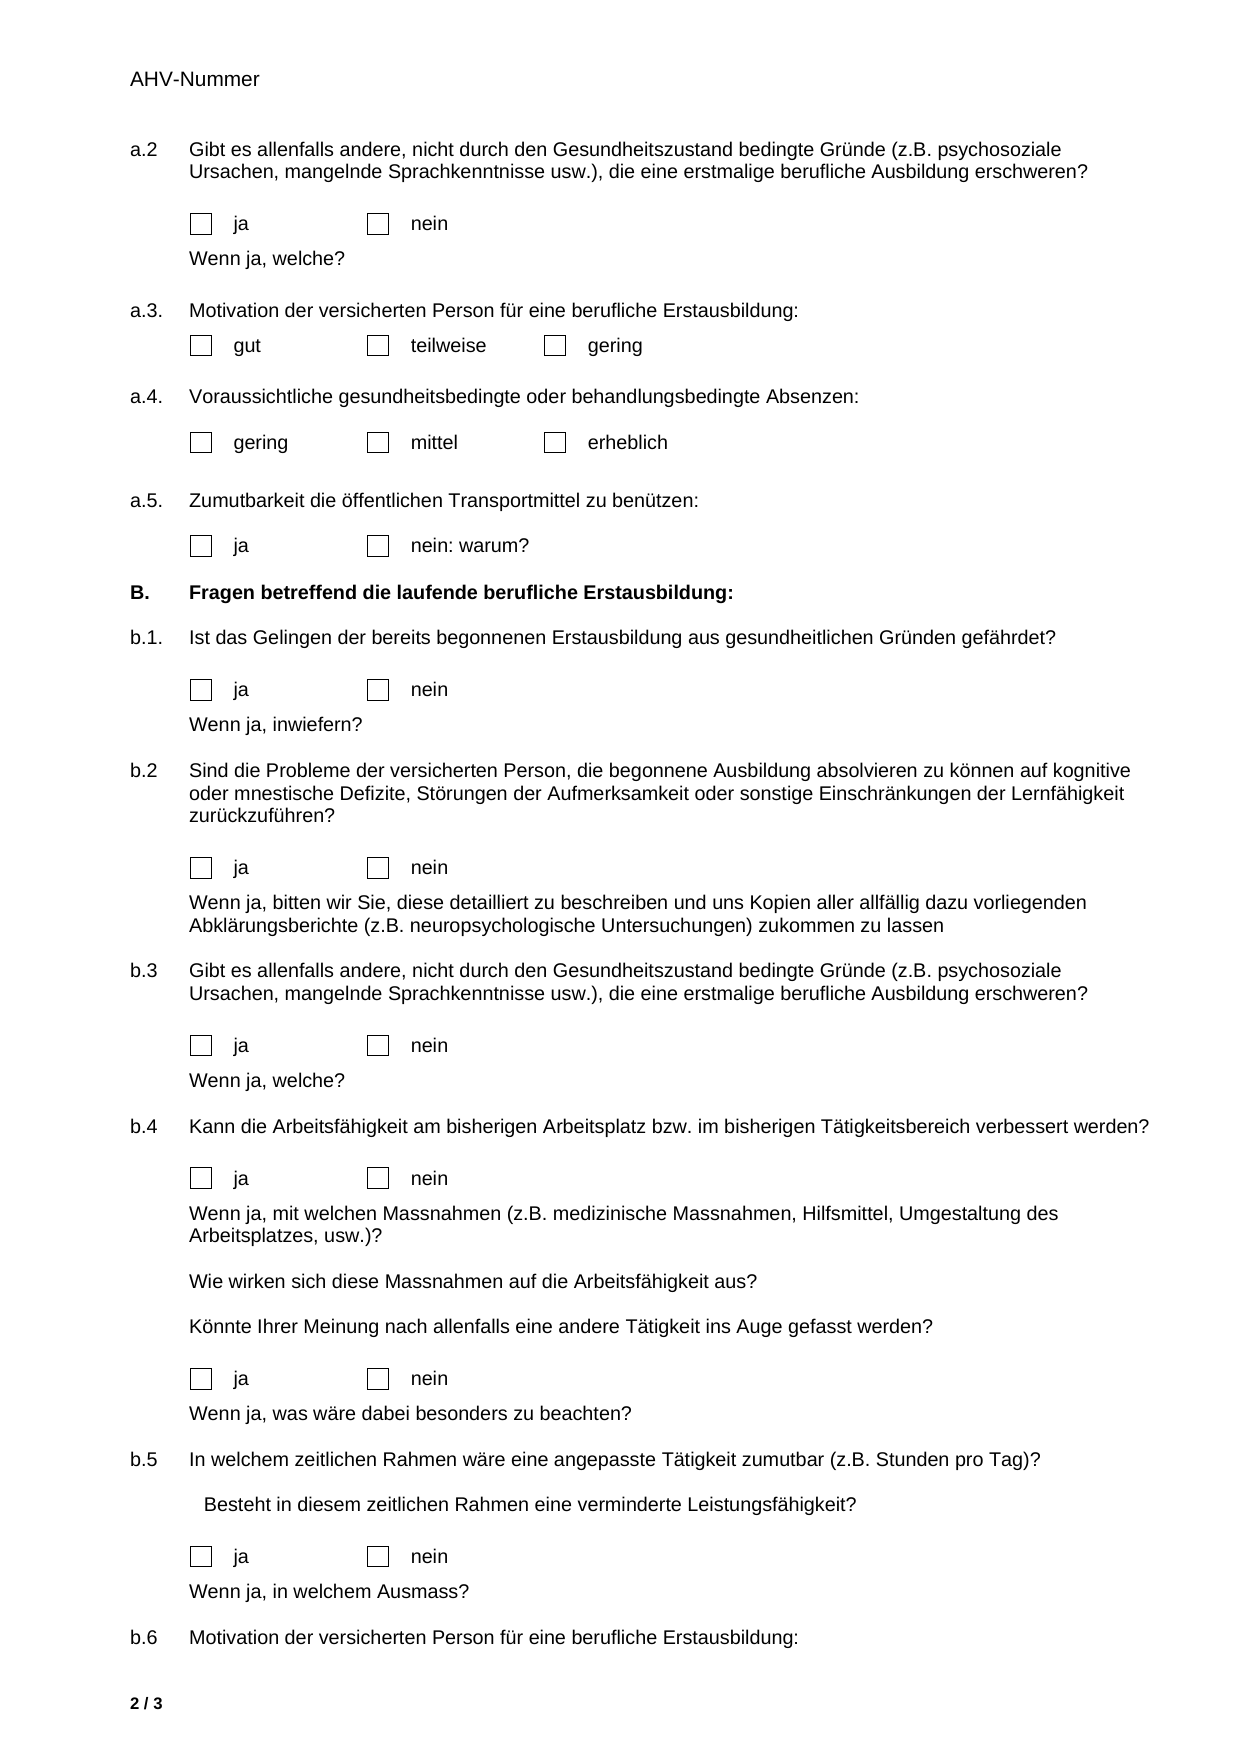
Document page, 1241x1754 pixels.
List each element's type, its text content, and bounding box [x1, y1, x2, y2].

text ja nein: warum? [130, 534, 1152, 557]
text ja nein [130, 856, 1152, 879]
text ja nein [130, 212, 1152, 235]
text ja nein [130, 678, 1152, 701]
text gut teilweise gering [130, 334, 1152, 357]
text a.5. Zumutbarkeit die öffentlichen Transportmittel zu benützen: [130, 489, 1152, 511]
text Wie wirken sich diese Massnahmen auf die Arbeitsfähigkeit aus? [130, 1270, 1152, 1292]
text Wenn ja, welche? [130, 247, 1152, 270]
text b.3 Gibt es allenfalls andere, nicht durch den Gesundheitszustand bedingte Gründe (z.B. psychosoziale Ursachen, mangelnde Sprachkenntnisse usw.), die eine erstmalige berufliche Ausbildung erschweren? [130, 959, 1152, 1005]
text gering mittel erheblich [130, 431, 1152, 453]
text ja nein [130, 1545, 1152, 1568]
text a.2 Gibt es allenfalls andere, nicht durch den Gesundheitszustand bedingte Gründe (z.B. psychosoziale Ursachen, mangelnde Sprachkenntnisse usw.), die eine erstmalige berufliche Ausbildung erschweren? [130, 137, 1152, 183]
text a.3. Motivation der versicherten Person für eine berufliche Erstausbildung: [130, 299, 1152, 321]
text ja nein [130, 1367, 1152, 1390]
text Wenn ja, bitten wir Sie, diese detailliert zu beschreiben und uns Kopien aller allfällig dazu vorliegenden Abklärungsberichte (z.B. neuropsychologische Untersuchungen) zukommen zu lassen [130, 891, 1152, 937]
text ja nein [130, 1166, 1152, 1189]
text Wenn ja, mit welchen Massnahmen (z.B. medizinische Massnahmen, Hilfsmittel, Umgestaltung des Arbeitsplatzes, usw.)? [189, 1202, 1152, 1247]
text Könnte Ihrer Meinung nach allenfalls eine andere Tätigkeit ins Auge gefasst werden? [130, 1315, 1152, 1338]
text b.1. Ist das Gelingen der bereits begonnenen Erstausbildung aus gesundheitlichen Gründen gefährdet? [130, 626, 1152, 649]
text Wenn ja, was wäre dabei besonders zu beachten? [130, 1402, 1152, 1425]
text Besteht in diesem zeitlichen Rahmen eine verminderte Leistungsfähigkeit? [130, 1493, 1152, 1516]
text ja nein [130, 1034, 1152, 1057]
text Wenn ja, inwiefern? [130, 713, 1152, 736]
text b.4 Kann die Arbeitsfähigkeit am bisherigen Arbeitsplatz bzw. im bisherigen Tätigkeitsbereich verbessert werden? [130, 1114, 1152, 1137]
text Wenn ja, in welchem Ausmass? [130, 1580, 1152, 1603]
text b.5 In welchem zeitlichen Rahmen wäre eine angepasste Tätigkeit zumutbar (z.B. Stunden pro Tag)? [130, 1448, 1152, 1470]
text b.6 Motivation der versicherten Person für eine berufliche Erstausbildung: [130, 1626, 1152, 1648]
text Wenn ja, welche? [130, 1069, 1152, 1092]
text a.4. Voraussichtliche gesundheitsbedingte oder behandlungsbedingte Absenzen: [130, 385, 1152, 408]
text b.2 Sind die Probleme der versicherten Person, die begonnene Ausbildung absolvieren zu können auf kognitive oder mnestische Defizite, Störungen der Aufmerksamkeit oder sonstige Einschränkungen der Lernfähigkeit zurückzuführen? [130, 759, 1152, 827]
text B. Fragen betreffend die laufende berufliche Erstausbildung: [130, 581, 1152, 603]
